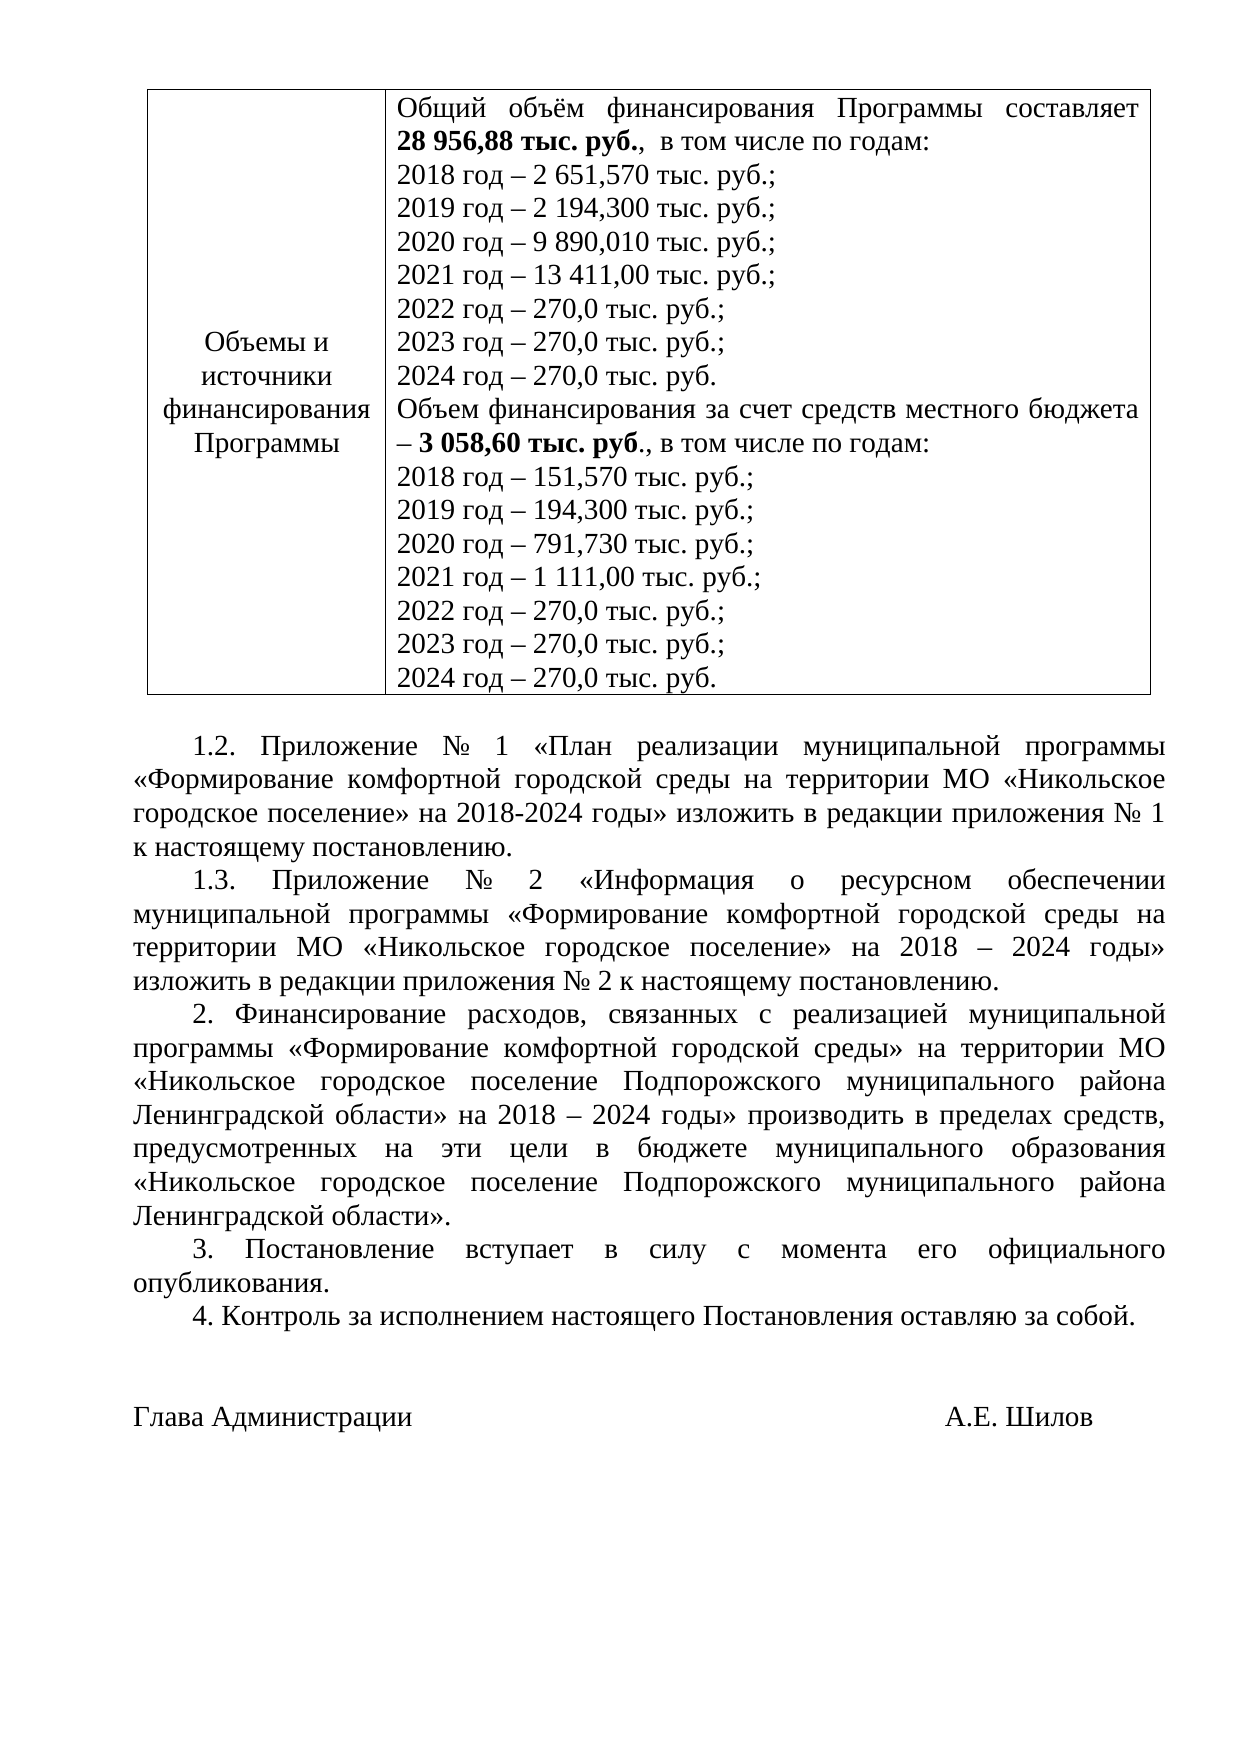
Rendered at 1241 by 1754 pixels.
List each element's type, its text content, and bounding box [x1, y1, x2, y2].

table_header Объемы и источники финансирования Программы [148, 90, 385, 693]
text Глава Администрации А.Е. Шилов [133, 1399, 1186, 1432]
text 1.3. Приложение № 2 «Информация о ресурсном обеспечении муниципальной программы «Формирование комфортной городской среды на территории МО «Никольское городское поселение» на 2018 – 2024 годы» изложить в редакции приложения № 2 к настоящему постановлению. [133, 862, 1167, 996]
text 1.2. Приложение № 1 «План реализации муниципальной программы «Формирование комфортной городской среды на территории МО «Никольское городское поселение» на 2018-2024 годы» изложить в редакции приложения № 1 к настоящему постановлению. [133, 728, 1167, 862]
text 3. Постановление вступает в силу с момента его официального опубликования. [133, 1231, 1167, 1298]
table_header Общий объём финансирования Программы составляет 28 956,88 тыс. руб., в том числе по годам: 2018 год – 2 651,570 тыс. руб.; 2019 год – 2 194,300 тыс. руб.; 2020 год – 9 890,010 тыс. руб.; 2021 год – 13 411,00 тыс. руб.; 2022 год – 270,0 тыс. руб.; 2023 год – 270,0 тыс. руб.; 2024 год – 270,0 тыс. руб. Объем финансирования за счет средств местного бюджета – 3 058,60 тыс. руб., в том числе по годам: 2018 год – 151,570 тыс. руб.; 2019 год – 194,300 тыс. руб.; 2020 год – 791,730 тыс. руб.; 2021 год – 1 111,00 тыс. руб.; 2022 год – 270,0 тыс. руб.; 2023 год – 270,0 тыс. руб.; 2024 год – 270,0 тыс. руб. [386, 90, 1150, 693]
text 2. Финансирование расходов, связанных с реализацией муниципальной программы «Формирование комфортной городской среды» на территории МО «Никольское городское поселение Подпорожского муниципального района Ленинградской области» на 2018 – 2024 годы» производить в пределах средств, предусмотренных на эти цели в бюджете муниципального образования «Никольское городское поселение Подпорожского муниципального района Ленинградской области». [133, 996, 1167, 1231]
text 4. Контроль за исполнением настоящего Постановления оставляю за собой. [133, 1298, 1167, 1332]
